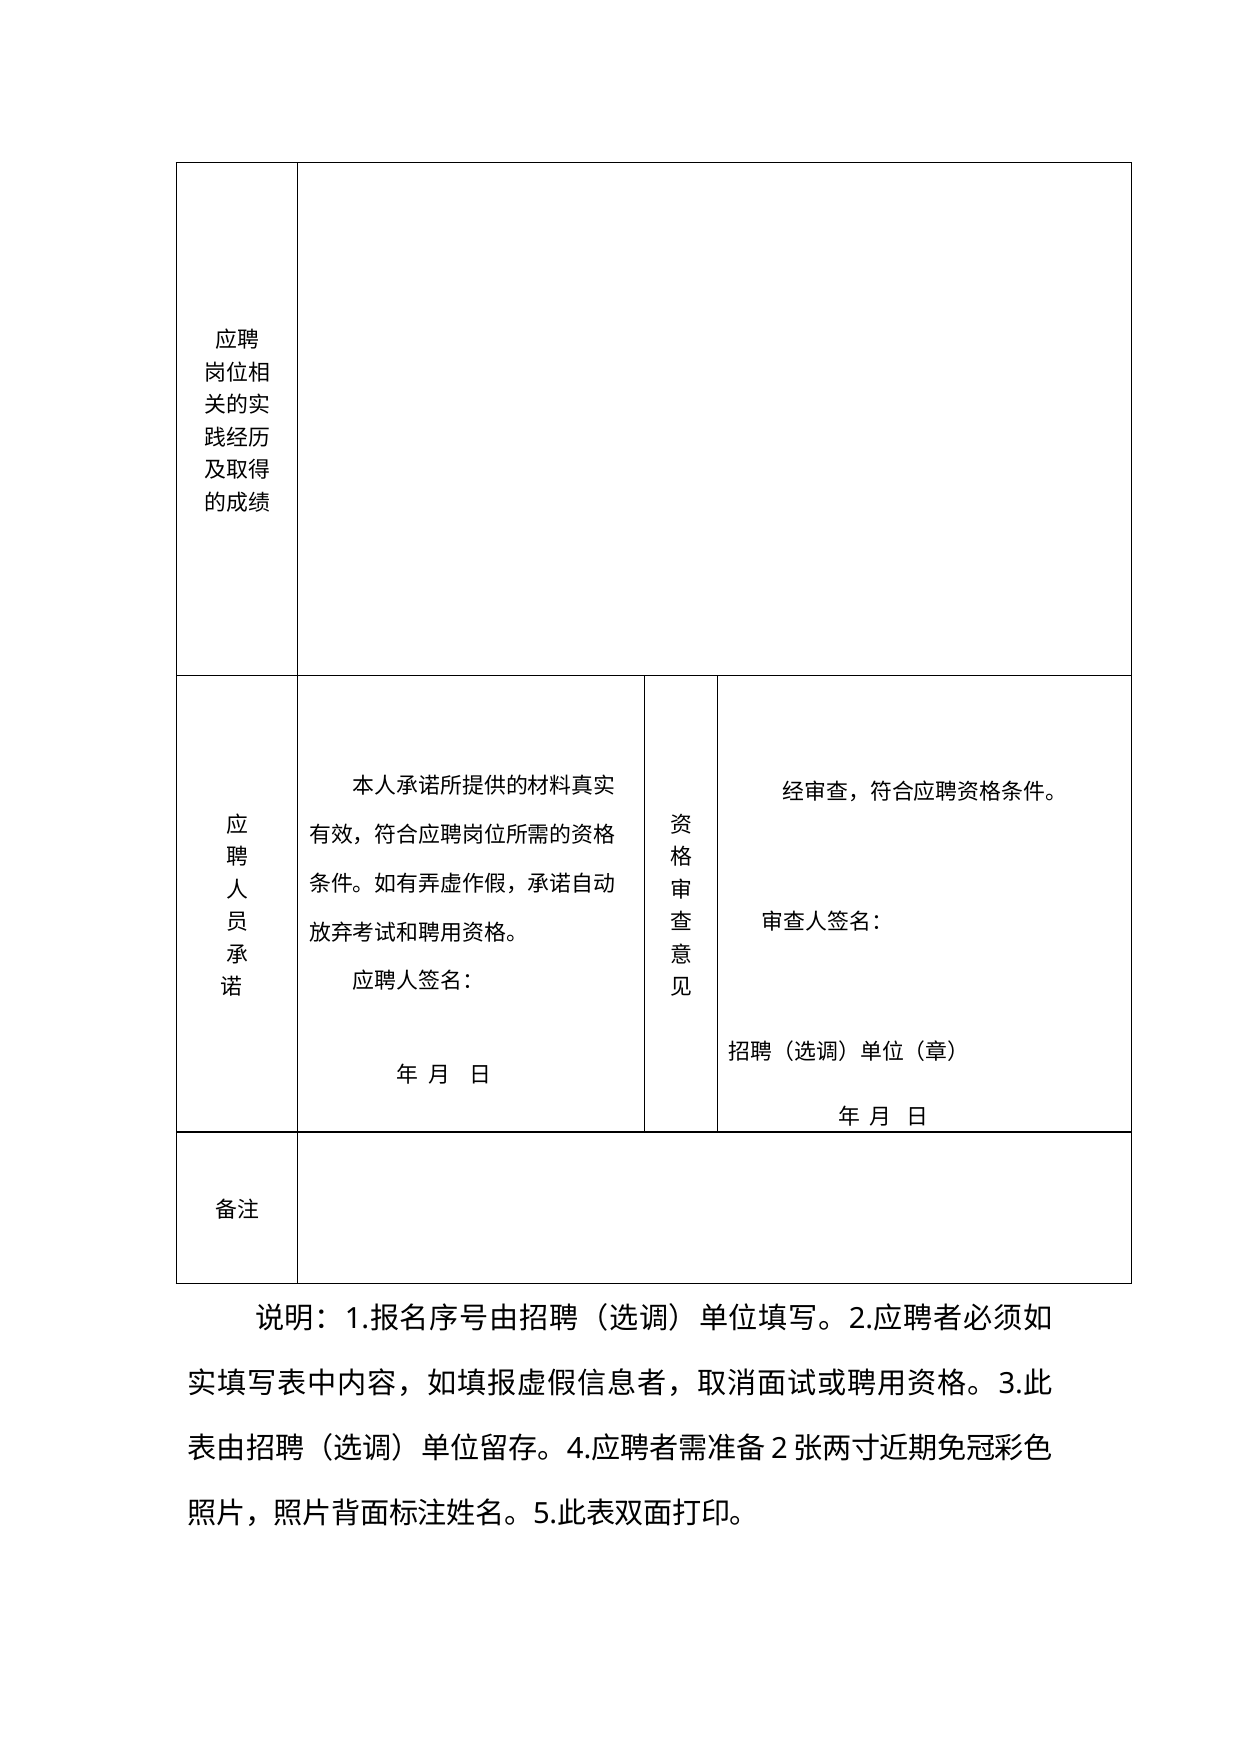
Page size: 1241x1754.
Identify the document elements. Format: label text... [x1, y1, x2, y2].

table_cell 应 聘 人 员 承 诺 [177, 676, 297, 1131]
table_cell 经审查，符合应聘资格条件。 审查人签名： 招聘（选调）单位（章） 年 月 日 [718, 676, 1131, 1131]
table_cell [298, 1133, 1131, 1282]
table_cell [298, 163, 1131, 675]
table_cell 本人承诺所提供的材料真实有效，符合应聘岗位所需的资格条件。如有弄虚作假，承诺自动放弃考试和聘用资格。 应聘人签名： 年 月 日 [298, 676, 644, 1131]
table_cell 应聘 岗位相 关的实 践经历 及取得 的成绩 [177, 163, 297, 675]
text 说明：1.报名序号由招聘（选调）单位填写。2.应聘者必须如实填写表中内容，如填报虚假信息者，取消面试或聘用资格。3.此表由招聘（选调）单位留存。4.应聘者需准备2张两寸近期免冠彩色照片，照片背面标注姓名。5.此表双面打印。 [187, 1284, 1053, 1543]
table_cell 备注 [177, 1133, 297, 1282]
table_cell 资 格 审 查 意 见 [645, 676, 717, 1131]
